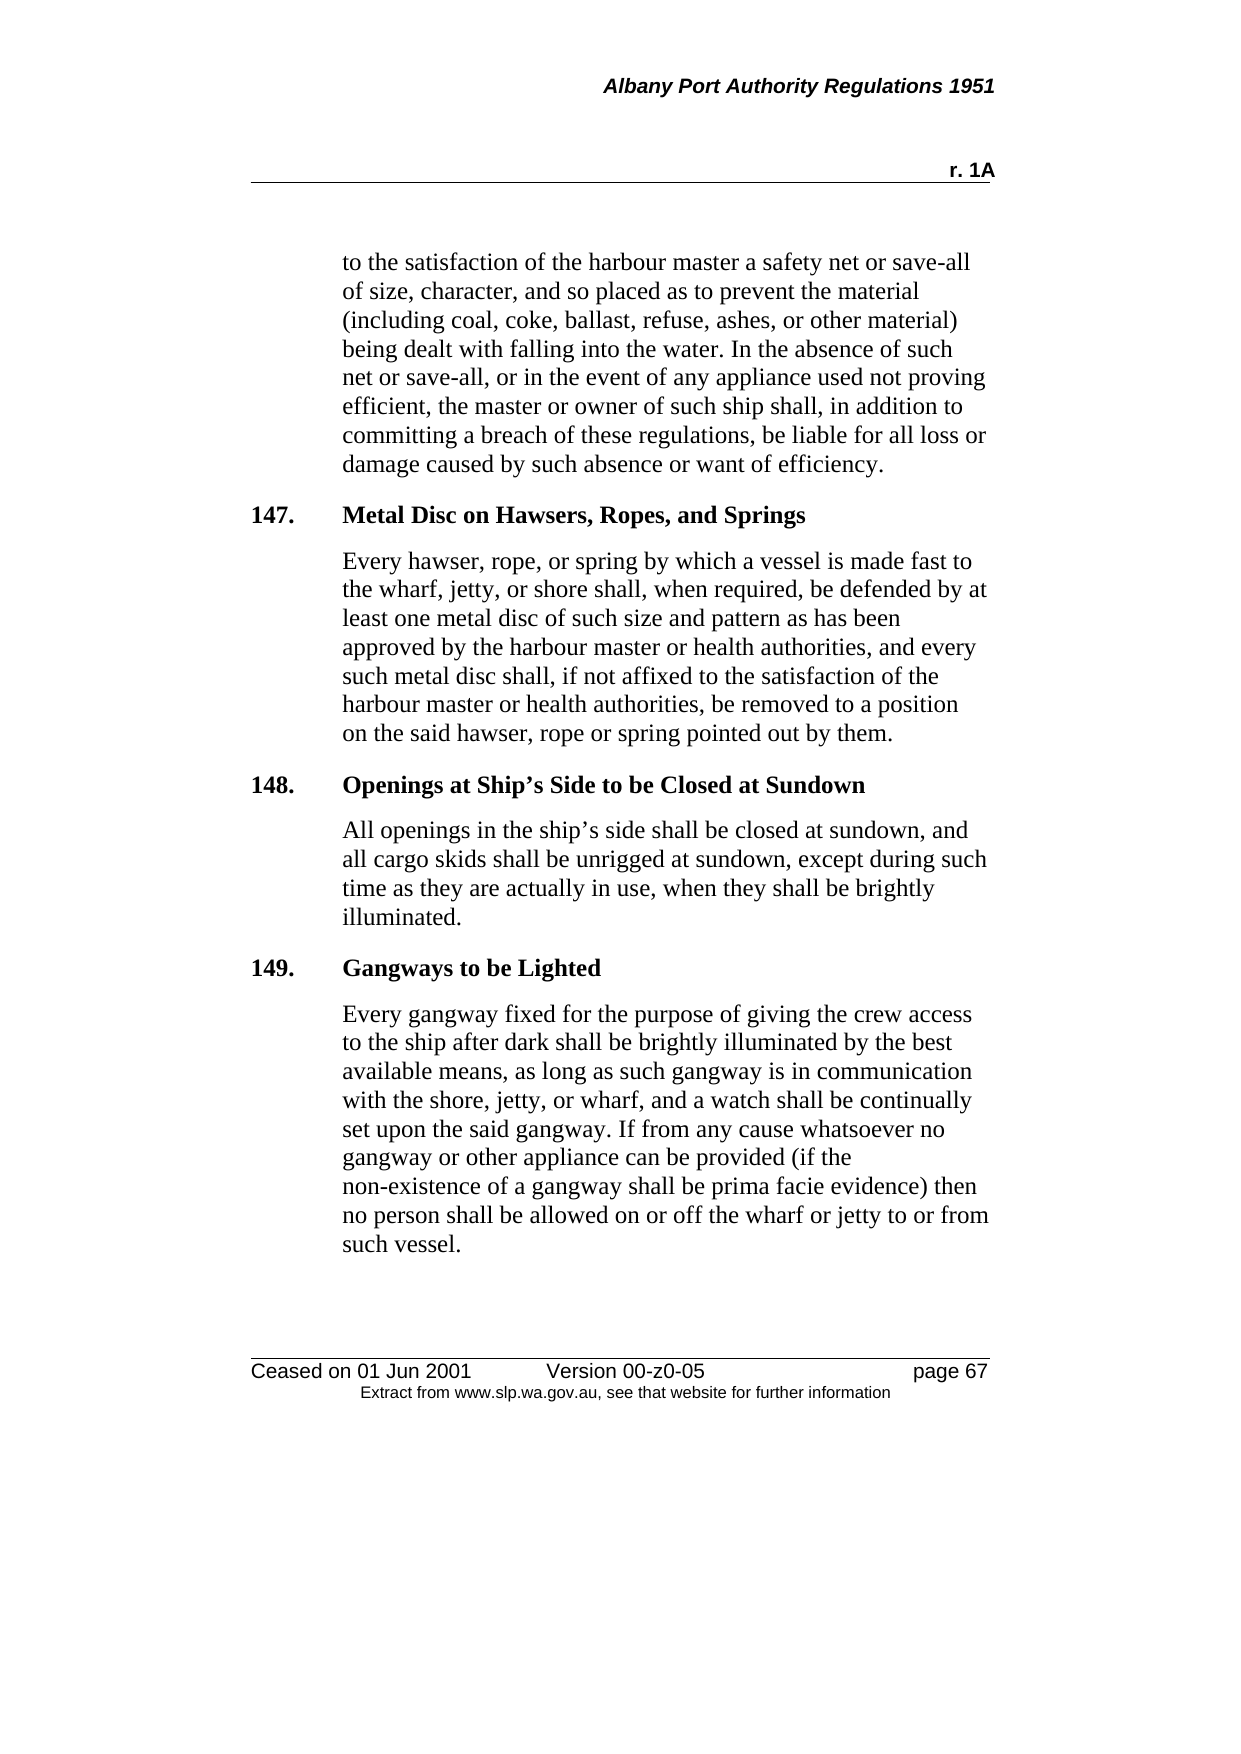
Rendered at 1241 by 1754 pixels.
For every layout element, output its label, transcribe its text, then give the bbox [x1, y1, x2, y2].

subtitle 149. Gangways to be Lighted [251, 953, 990, 982]
subtitle 147. Metal Disc on Hawsers, Ropes, and Springs [251, 500, 990, 529]
text All openings in the ship’s side shall be closed at sundown, and all cargo skids shall be unrigged at sundown, except during such time as they are actually in use, when they shall be brightly illuminated. [251, 815, 990, 930]
subtitle 148. Openings at Ship’s Side to be Closed at Sundown [251, 770, 990, 799]
text Every gangway fixed for the purpose of giving the crew access to the ship after dark shall be brightly illuminated by the best available means, as long as such gangway is in communication with the shore, jetty, or wharf, and a watch shall be continually set upon the said gangway. If from any cause whatsoever no gangway or other appliance can be provided (if the non-existence of a gangway shall be prima facie evidence) then no person shall be allowed on or off the wharf or jetty to or from such vessel. [251, 999, 990, 1257]
text Every hawser, rope, or spring by which a vessel is made fast to the wharf, jetty, or shore shall, when required, be defended by at least one metal disc of such size and pattern as has been approved by the harbour master or health authorities, and every such metal disc shall, if not affixed to the satisfaction of the harbour master or health authorities, be removed to a position on the said hawser, rope or spring pointed out by them. [251, 546, 990, 747]
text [251, 247, 990, 477]
